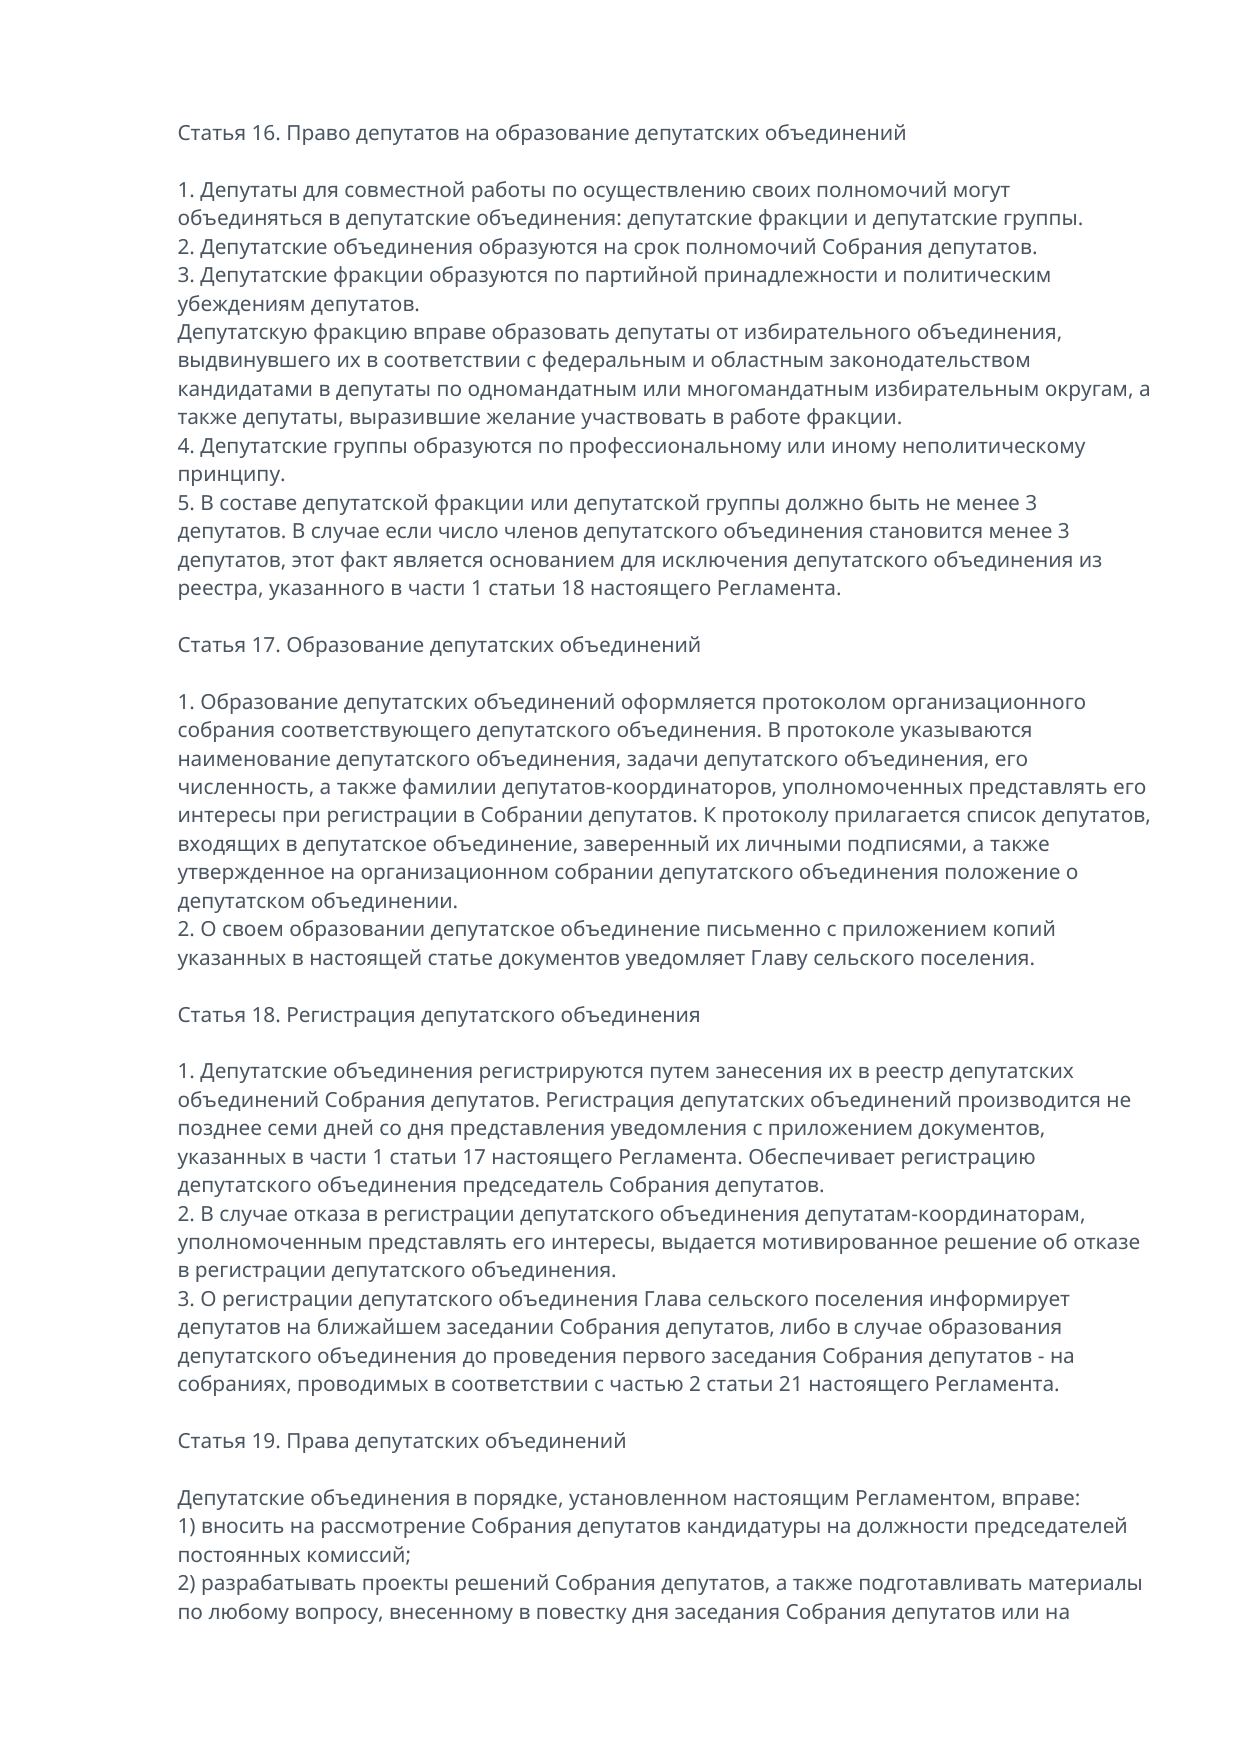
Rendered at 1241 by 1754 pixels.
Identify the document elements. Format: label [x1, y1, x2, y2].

text [177, 118, 1152, 1625]
